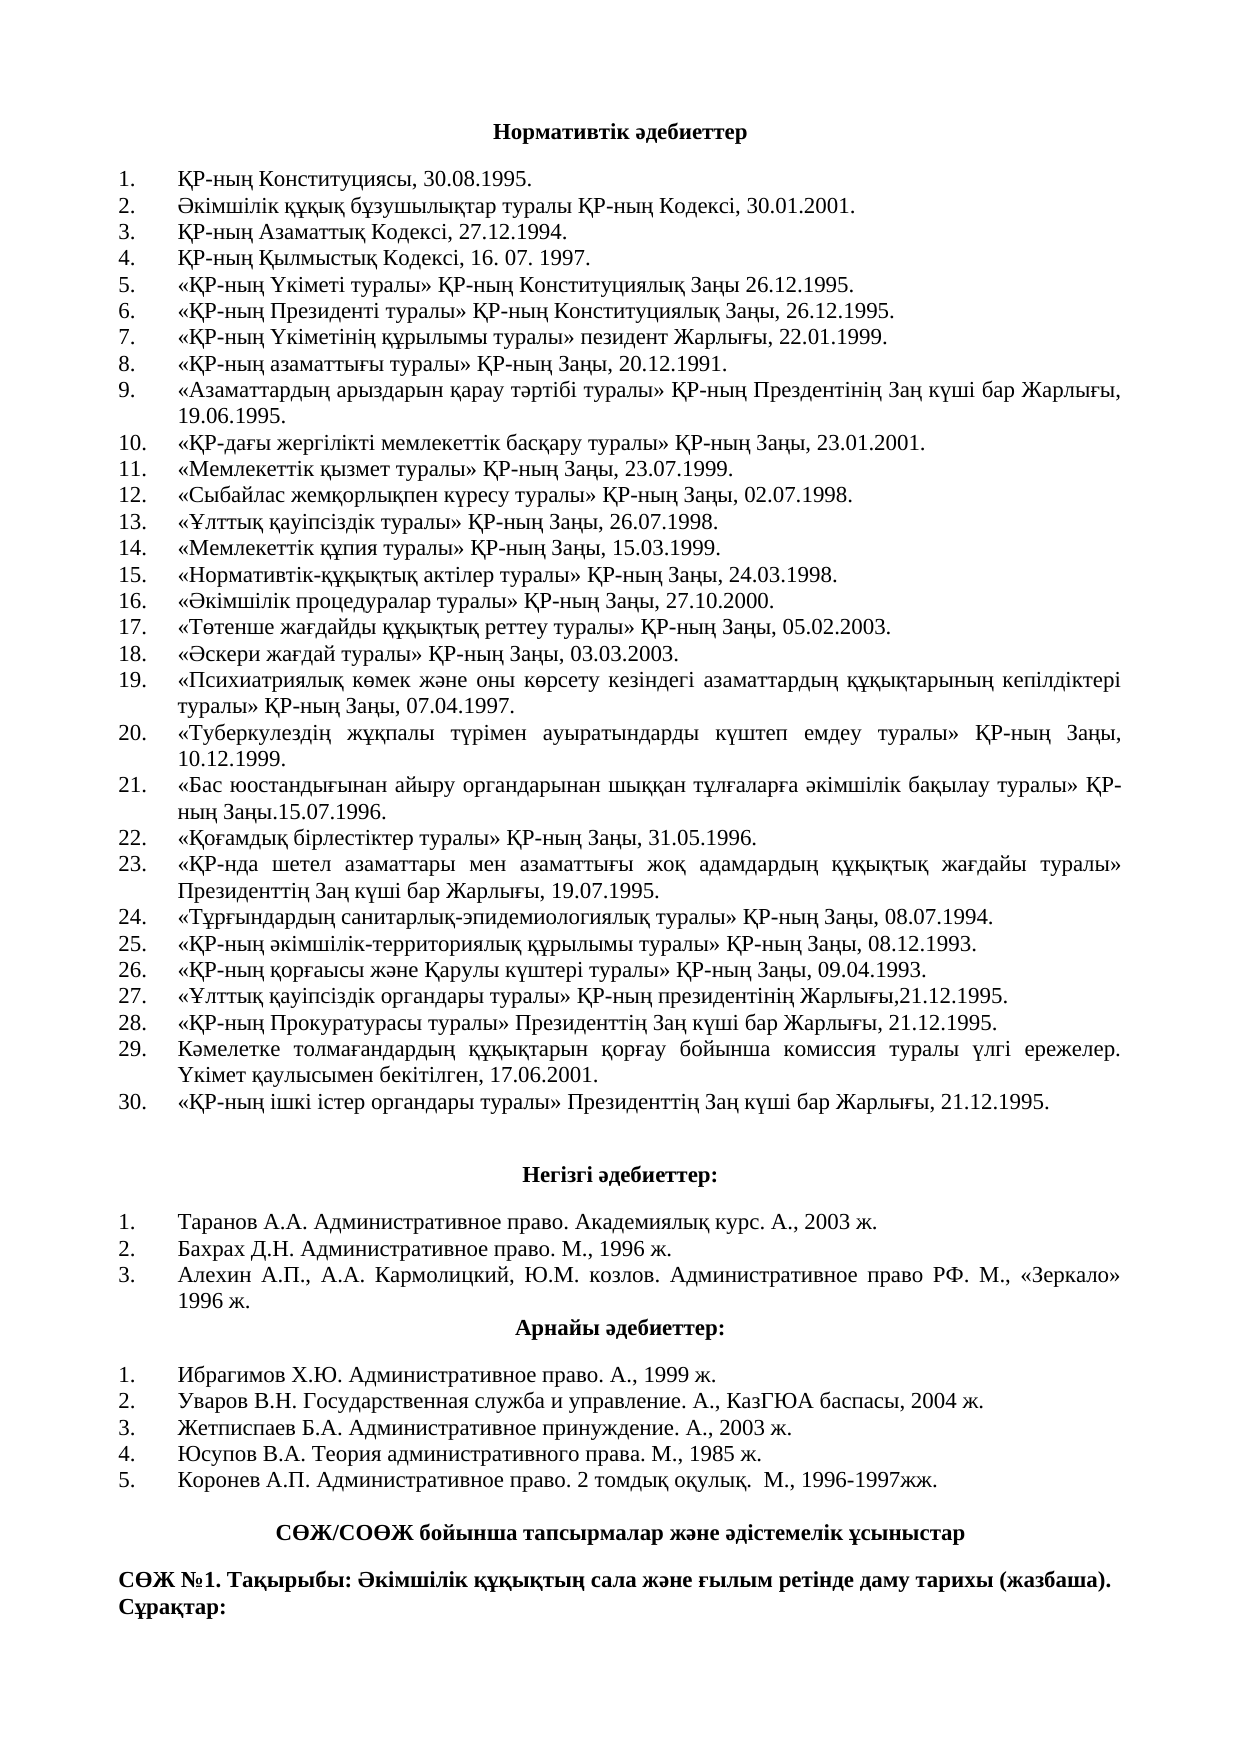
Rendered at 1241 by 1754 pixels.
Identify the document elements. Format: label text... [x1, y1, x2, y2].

list Коронев А.П. Административное право. 2 томдық оқулық. М., 1996-1997жж. [118, 1466, 1122, 1493]
list «Нормативтік-құқықтық актілер туралы» ҚР-ның Заңы, 24.03.1998. [118, 561, 1123, 587]
list «ҚР-ның Прокуратурасы туралы» Президенттің Заң күші бар Жарлығы, 21.12.1995. [118, 1009, 1123, 1035]
list Бахрах Д.Н. Административное право. М., 1996 ж. [118, 1235, 1122, 1261]
list «Мемлекеттік қызмет туралы» ҚР-ның Заңы, 23.07.1999. [118, 455, 1123, 482]
list Юсупов В.А. Теория административного права. М., 1985 ж. [118, 1440, 1122, 1466]
list Кәмелетке толмағандардың құқықтарын қорғау бойынша комиссия туралы үлгі ережелер. Үкімет қаулысымен бекітілген, 17.06.2001. [118, 1035, 1123, 1088]
text Сұрақтар: [118, 1593, 1122, 1619]
list «Азаматтардың арыздарын қарау тәртібі туралы» ҚР-ның Прездентінің Заң күші бар Жарлығы, 19.06.1995. [118, 376, 1123, 429]
text Негізгі әдебиеттер: [118, 1161, 1122, 1188]
list «ҚР-нда шетел азаматтары мен азаматтығы жоқ адамдардың құқықтық жағдайы туралы» Президенттің Заң күші бар Жарлығы, 19.07.1995. [118, 851, 1123, 903]
list «Ұлттық қауіпсіздік органдары туралы» ҚР-ның президентінің Жарлығы,21.12.1995. [118, 982, 1123, 1009]
list «Сыбайлас жемқорлықпен күресу туралы» ҚР-ның Заңы, 02.07.1998. [118, 482, 1123, 508]
list «ҚР-ның Президенті туралы» ҚР-ның Конституциялық Заңы, 26.12.1995. [118, 297, 1123, 323]
list «ҚР-дағы жергілікті мемлекеттік басқару туралы» ҚР-ның Заңы, 23.01.2001. [118, 429, 1123, 455]
list Ибрагимов Х.Ю. Административное право. А., 1999 ж. [118, 1361, 1122, 1387]
list «Мемлекеттік құпия туралы» ҚР-ның Заңы, 15.03.1999. [118, 534, 1123, 561]
list «Қоғамдық бірлестіктер туралы» ҚР-ның Заңы, 31.05.1996. [118, 824, 1123, 851]
list Жетписпаев Б.А. Административное принуждение. А., 2003 ж. [118, 1414, 1122, 1440]
list Уваров В.Н. Государственная служба и управление. А., КазГЮА баспасы, 2004 ж. [118, 1387, 1122, 1414]
list «ҚР-ның азаматтығы туралы» ҚР-ның Заңы, 20.12.1991. [118, 350, 1123, 376]
list «ҚР-ның Үкіметінің құрылымы туралы» пезидент Жарлығы, 22.01.1999. [118, 323, 1123, 350]
list ҚР-ның Азаматтық Кодексі, 27.12.1994. [118, 218, 1123, 244]
list «Ұлттық қауіпсіздік туралы» ҚР-ның Заңы, 26.07.1998. [118, 508, 1123, 534]
list «ҚР-ның қорғаысы және Қарулы күштері туралы» ҚР-ның Заңы, 09.04.1993. [118, 956, 1123, 982]
list «ҚР-ның Үкіметі туралы» ҚР-ның Конституциялық Заңы 26.12.1995. [118, 271, 1123, 297]
list «Әкімшілік процедуралар туралы» ҚР-ның Заңы, 27.10.2000. [118, 587, 1123, 613]
text СӨЖ/СОӨЖ бойынша тапсырмалар және әдістемелік ұсыныстар [118, 1519, 1123, 1546]
text СӨЖ №1. Тақырыбы: Әкімшілік құқықтың сала және ғылым ретінде даму тарихы (жазбаша). [118, 1566, 1122, 1593]
list «Туберкулездің жұқпалы түрімен ауыратындарды күштеп емдеу туралы» ҚР-ның Заңы, 10.12.1999. [118, 719, 1123, 771]
list ҚР-ның Конституциясы, 30.08.1995. [118, 165, 1123, 192]
list Әкімшілік құқық бұзушылықтар туралы ҚР-ның Кодексі, 30.01.2001. [118, 192, 1123, 218]
text Арнайы әдебиеттер: [118, 1314, 1122, 1340]
list «Бас юостандығынан айыру органдарынан шыққан тұлғаларға әкімшілік бақылау туралы» ҚР-ның Заңы.15.07.1996. [118, 771, 1123, 824]
list «Әскери жағдай туралы» ҚР-ның Заңы, 03.03.2003. [118, 640, 1123, 666]
list ҚР-ның Қылмыстық Кодексі, 16. 07. 1997. [118, 244, 1123, 271]
list «Төтенше жағдайды құқықтық реттеу туралы» ҚР-ның Заңы, 05.02.2003. [118, 613, 1123, 640]
text Нормативтік әдебиеттер [118, 118, 1122, 144]
list «ҚР-ның әкімшілік-территориялық құрылымы туралы» ҚР-ның Заңы, 08.12.1993. [118, 929, 1123, 956]
list Алехин А.П., А.А. Кармолицкий, Ю.М. козлов. Административное право РФ. М., «Зеркало» 1996 ж. [118, 1261, 1122, 1314]
list Таранов А.А. Административное право. Академиялық курс. А., 2003 ж. [118, 1208, 1122, 1235]
list «Тұрғындардың санитарлық-эпидемиологиялық туралы» ҚР-ның Заңы, 08.07.1994. [118, 903, 1123, 929]
list «ҚР-ның ішкі істер органдары туралы» Президенттің Заң күші бар Жарлығы, 21.12.1995. [118, 1088, 1123, 1114]
list «Психиатриялық көмек және оны көрсету кезіндегі азаматтардың құқықтарының кепілдіктері туралы» ҚР-ның Заңы, 07.04.1997. [118, 666, 1123, 719]
